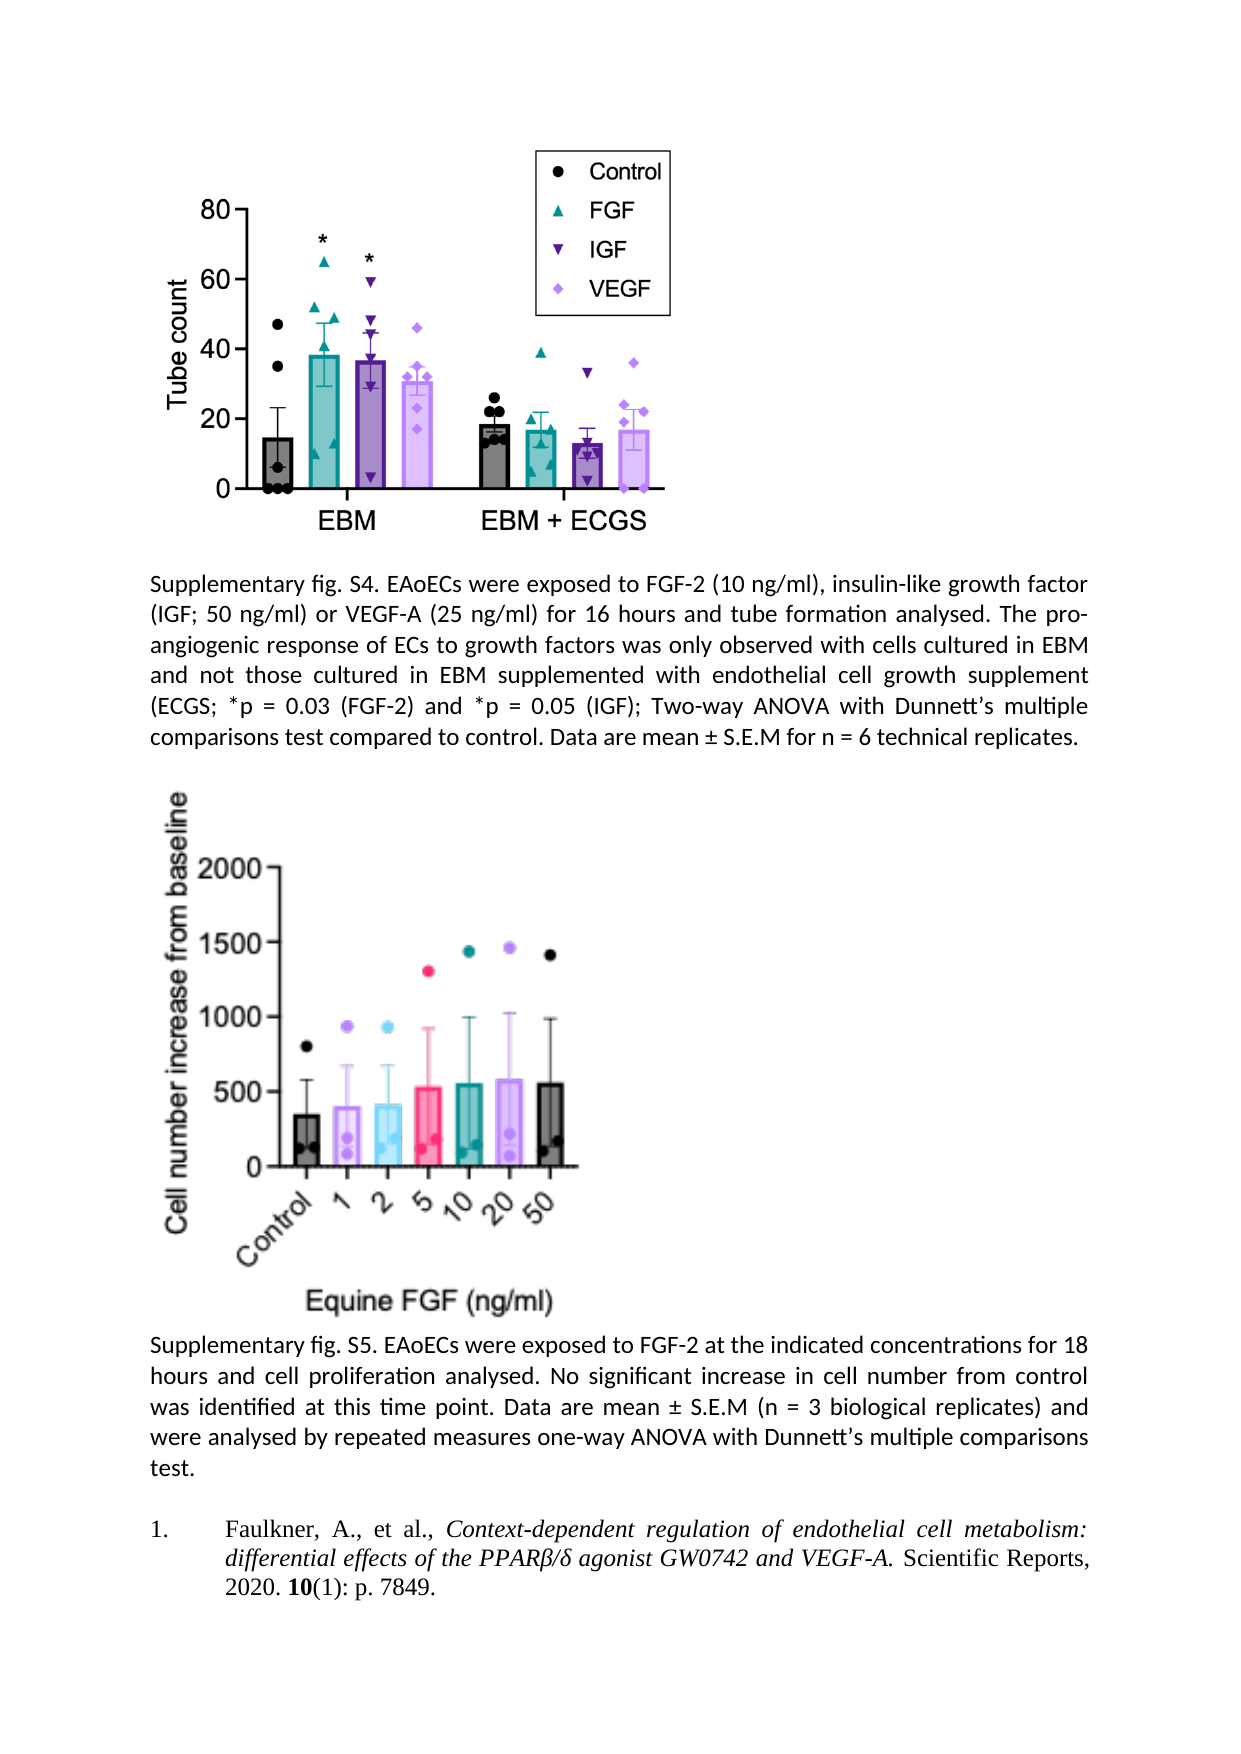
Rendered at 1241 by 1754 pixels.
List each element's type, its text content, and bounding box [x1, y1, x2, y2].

text Supplementary fig. S5. EAoECs were exposed to FGF-2 at the indicated concentrations for 18 hours and cell proliferation analysed. No significant increase in cell number from control was identified at this time point. Data are mean ± S.E.M (n = 3 biological replicates) and were analysed by repeated measures one-way ANOVA with Dunnett’s multiple comparisons test. [150, 1329, 1090, 1482]
picture [150, 781, 594, 1330]
text Supplementary fig. S4. EAoECs were exposed to FGF-2 (10 ng/ml), insulin-like growth factor (IGF; 50 ng/ml) or VEGF-A (25 ng/ml) for 16 hours and tube formation analysed. The pro-angiogenic response of ECs to growth factors was only observed with cells cultured in EBM and not those cultured in EBM supplemented with endothelial cell growth supplement (ECGS; *p = 0.03 (FGF-2) and *p = 0.05 (IGF); Two-way ANOVA with Dunnett’s multiple comparisons test compared to control. Data are mean ± S.E.M for n = 6 technical replicates. [150, 568, 1090, 751]
picture [150, 150, 671, 538]
text 1. Faulkner, A., et al., Context-dependent regulation of endothelial cell metabolism: differential effects of the PPARβ/δ agonist GW0742 and VEGF-A. Scientific Reports, 2020. 10(1): p. 7849. [150, 1513, 1090, 1601]
